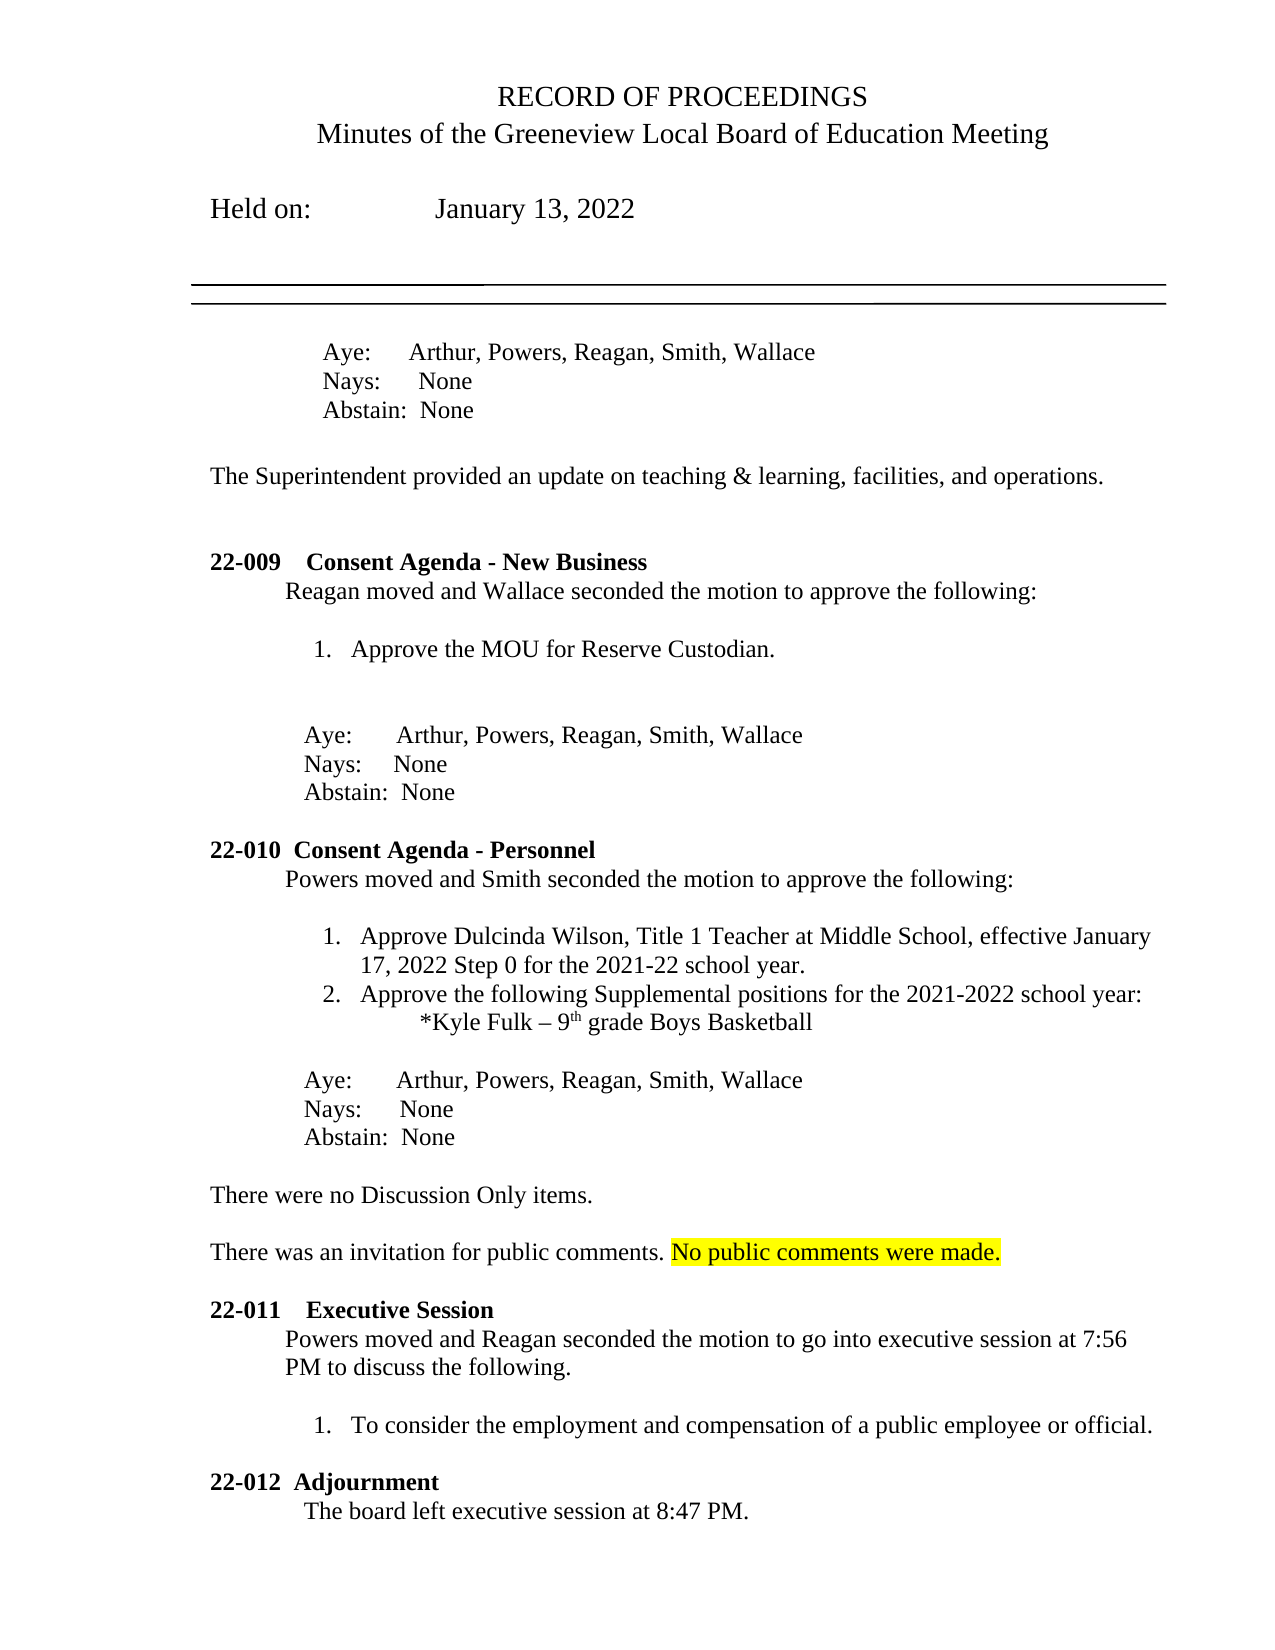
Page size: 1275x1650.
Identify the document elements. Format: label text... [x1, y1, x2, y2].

text There was an invitation for public comments. No public comments were made. [210, 1237, 1155, 1266]
text 22-010 Consent Agenda - Personnel [210, 835, 1155, 864]
text Aye: Arthur, Powers, Reagan, Smith, Wallace [247, 337, 1155, 366]
text Powers moved and Smith seconded the motion to approve the following: [210, 864, 1155, 892]
text The board left executive session at 8:47 PM. [304, 1496, 1155, 1525]
text Aye: Arthur, Powers, Reagan, Smith, Wallace [229, 720, 1155, 749]
text Aye: Arthur, Powers, Reagan, Smith, Wallace [229, 1065, 1155, 1094]
text There were no Discussion Only items. [210, 1180, 1155, 1209]
list Approve the following Supplemental positions for the 2021-2022 school year: [322, 979, 1155, 1007]
text Nays: None [229, 1094, 1155, 1122]
text Reagan moved and Wallace seconded the motion to approve the following: [210, 576, 1155, 605]
list *Kyle Fulk – 9th grade Boys Basketball [351, 1007, 1155, 1036]
list Abstain: None [322, 395, 1155, 424]
text 22-011 Executive Session [210, 1295, 1155, 1324]
list Approve the MOU for Reserve Custodian. [313, 634, 1155, 662]
text The Superintendent provided an update on teaching & learning, facilities, and operations. [210, 452, 1155, 490]
list To consider the employment and compensation of a public employee or official. [313, 1410, 1155, 1439]
text Nays: None [304, 749, 1155, 777]
list Approve Dulcinda Wilson, Title 1 Teacher at Middle School, effective January 17, 2022 Step 0 for the 2021-22 school year. [322, 921, 1155, 979]
text Abstain: None [304, 777, 1155, 806]
text 22-012 Adjournment [210, 1467, 1155, 1496]
text Abstain: None [304, 1122, 1155, 1151]
text Powers moved and Reagan seconded the motion to go into executive session at 7:56 PM to discuss the following. [285, 1324, 1155, 1381]
list Nays: None [322, 366, 1155, 395]
text 22-009 Consent Agenda - New Business [210, 547, 1155, 576]
